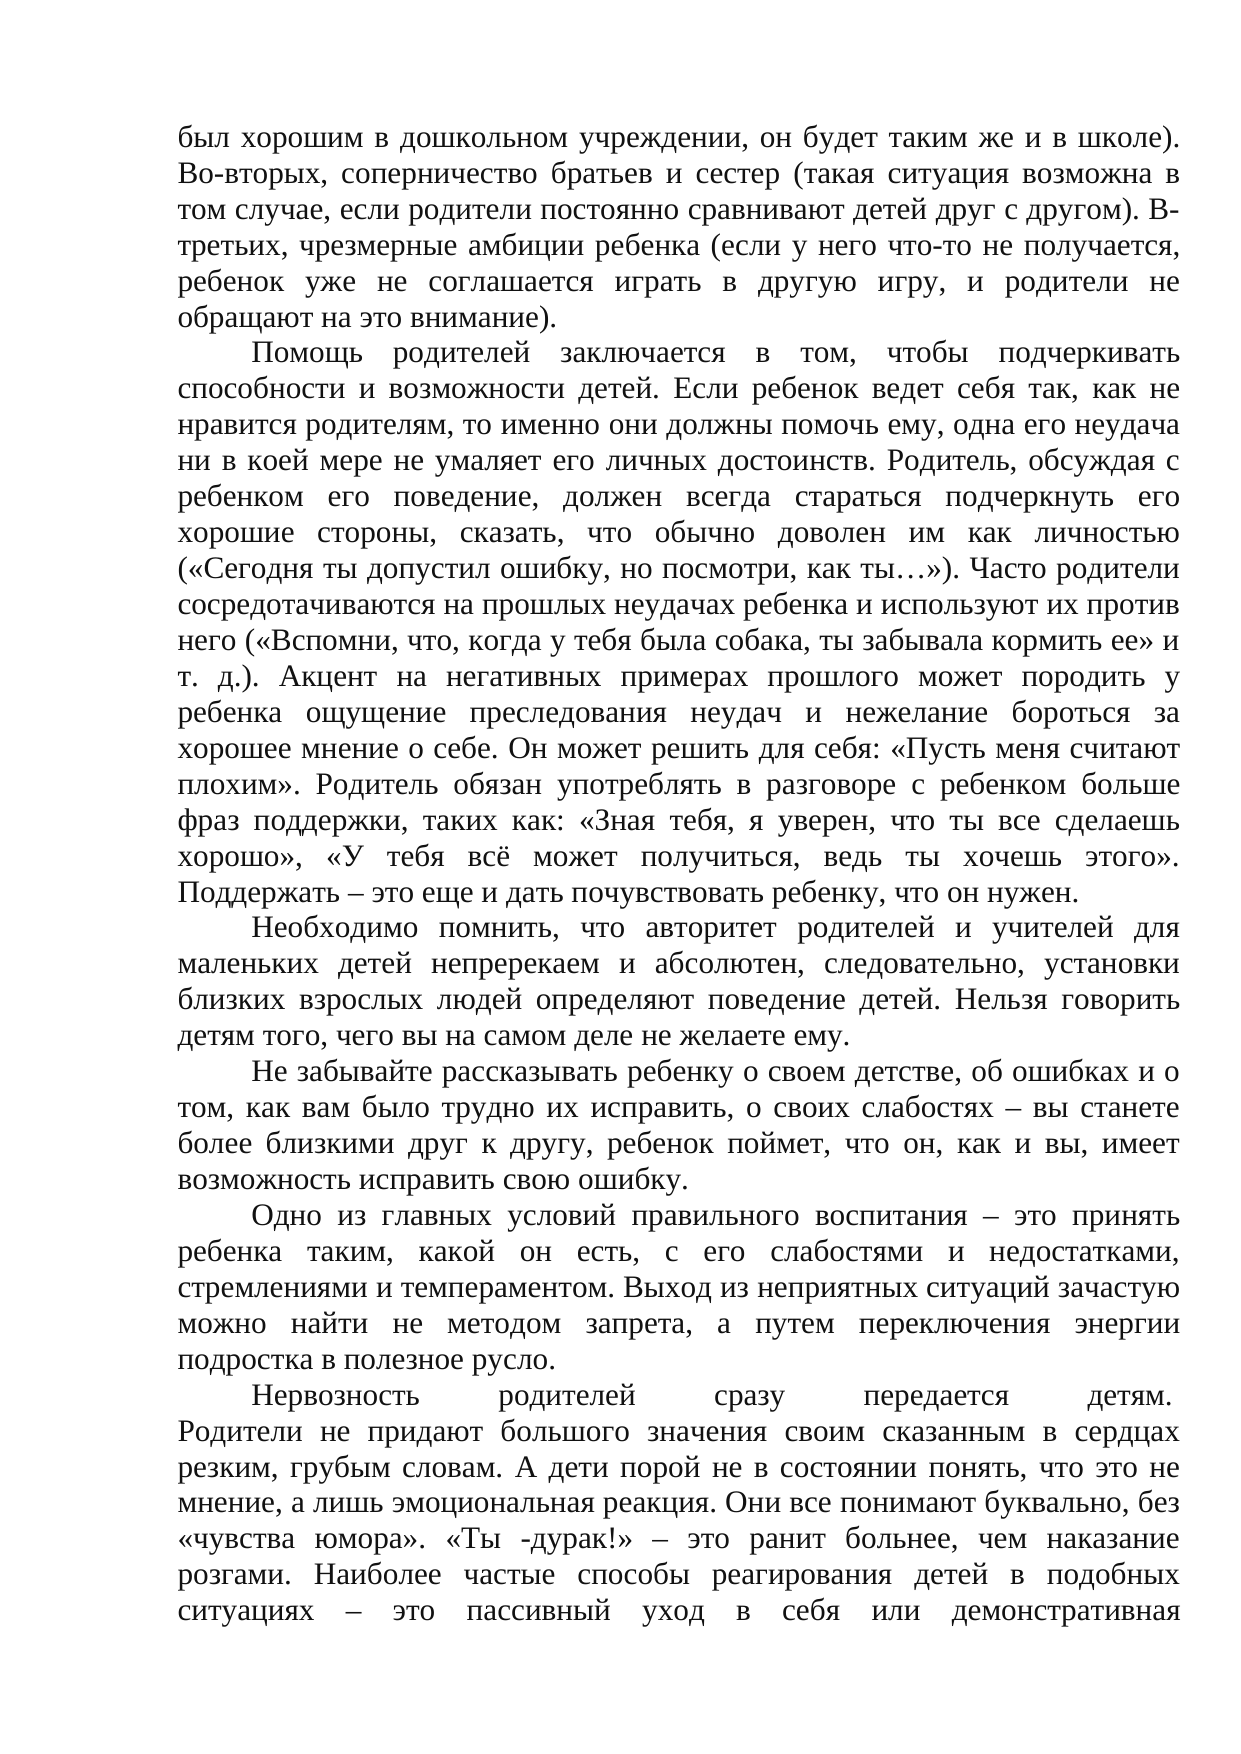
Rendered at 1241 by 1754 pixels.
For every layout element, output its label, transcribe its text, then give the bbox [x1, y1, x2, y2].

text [177, 1376, 1181, 1627]
text Помощь родителей заключается в том, чтобы подчеркивать способности и возможности детей. Если ребенок ведет себя так, как не нравится родителям, то именно они должны помочь ему, одна его неудача ни в коей мере не умаляет его личных достоинств. Родитель, обсуждая с ребенком его поведение, должен всегда стараться подчеркнуть его хорошие стороны, сказать, что обычно доволен им как личностью («Сегодня ты допустил ошибку, но посмотри, как ты…»). Часто родители сосредотачиваются на прошлых неудачах ребенка и используют их против него («Вспомни, что, когда у тебя была собака, ты забывала кормить ее» и т. д.). Акцент на негативных примерах прошлого может породить у ребенка ощущение преследования неудач и нежелание бороться за хорошее мнение о себе. Он может решить для себя: «Пусть меня считают плохим». Родитель обязан употреблять в разговоре с ребенком больше фраз поддержки, таких как: «Зная тебя, я уверен, что ты все сделаешь хорошо», «У тебя всё может получиться, ведь ты хочешь этого». Поддержать – это еще и дать почувствовать ребенку, что он нужен. [177, 334, 1181, 909]
text Не забывайте рассказывать ребенку о своем детстве, об ошибках и о том, как вам было трудно их исправить, о своих слабостях – вы станете более близкими друг к другу, ребенок поймет, что он, как и вы, имеет возможность исправить свою ошибку. [177, 1052, 1181, 1196]
text Одно из главных условий правильного воспитания – это принять ребенка таким, какой он есть, с его слабостями и недостатками, стремлениями и темпераментом. Выход из неприятных ситуаций зачастую можно найти не методом запрета, а путем переключения энергии подростка в полезное русло. [177, 1196, 1181, 1376]
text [177, 118, 1181, 334]
text Необходимо помнить, что авторитет родителей и учителей для маленьких детей непререкаем и абсолютен, следовательно, установки близких взрослых людей определяют поведение детей. Нельзя говорить детям того, чего вы на самом деле не желаете ему. [177, 909, 1181, 1052]
